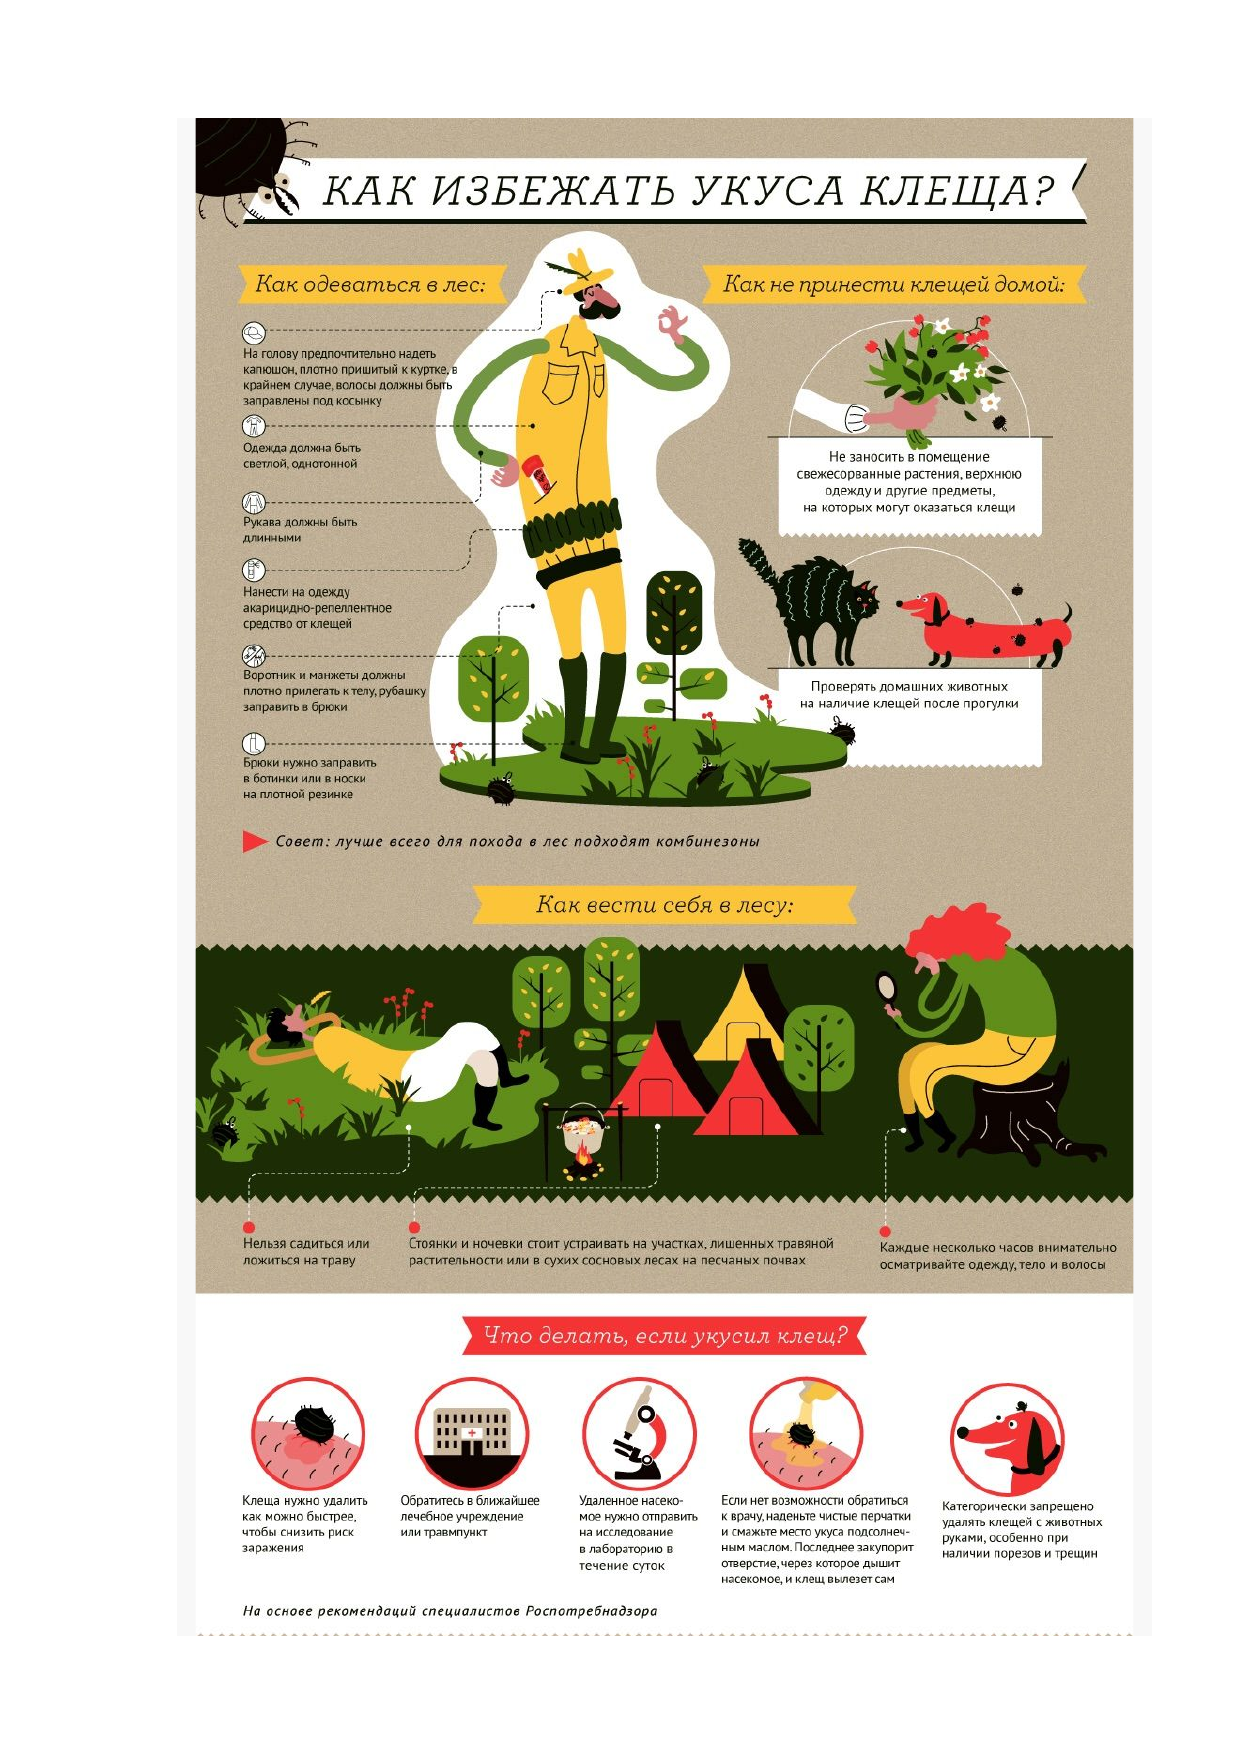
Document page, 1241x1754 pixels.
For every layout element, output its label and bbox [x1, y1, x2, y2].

picture [195, 118, 1134, 1636]
